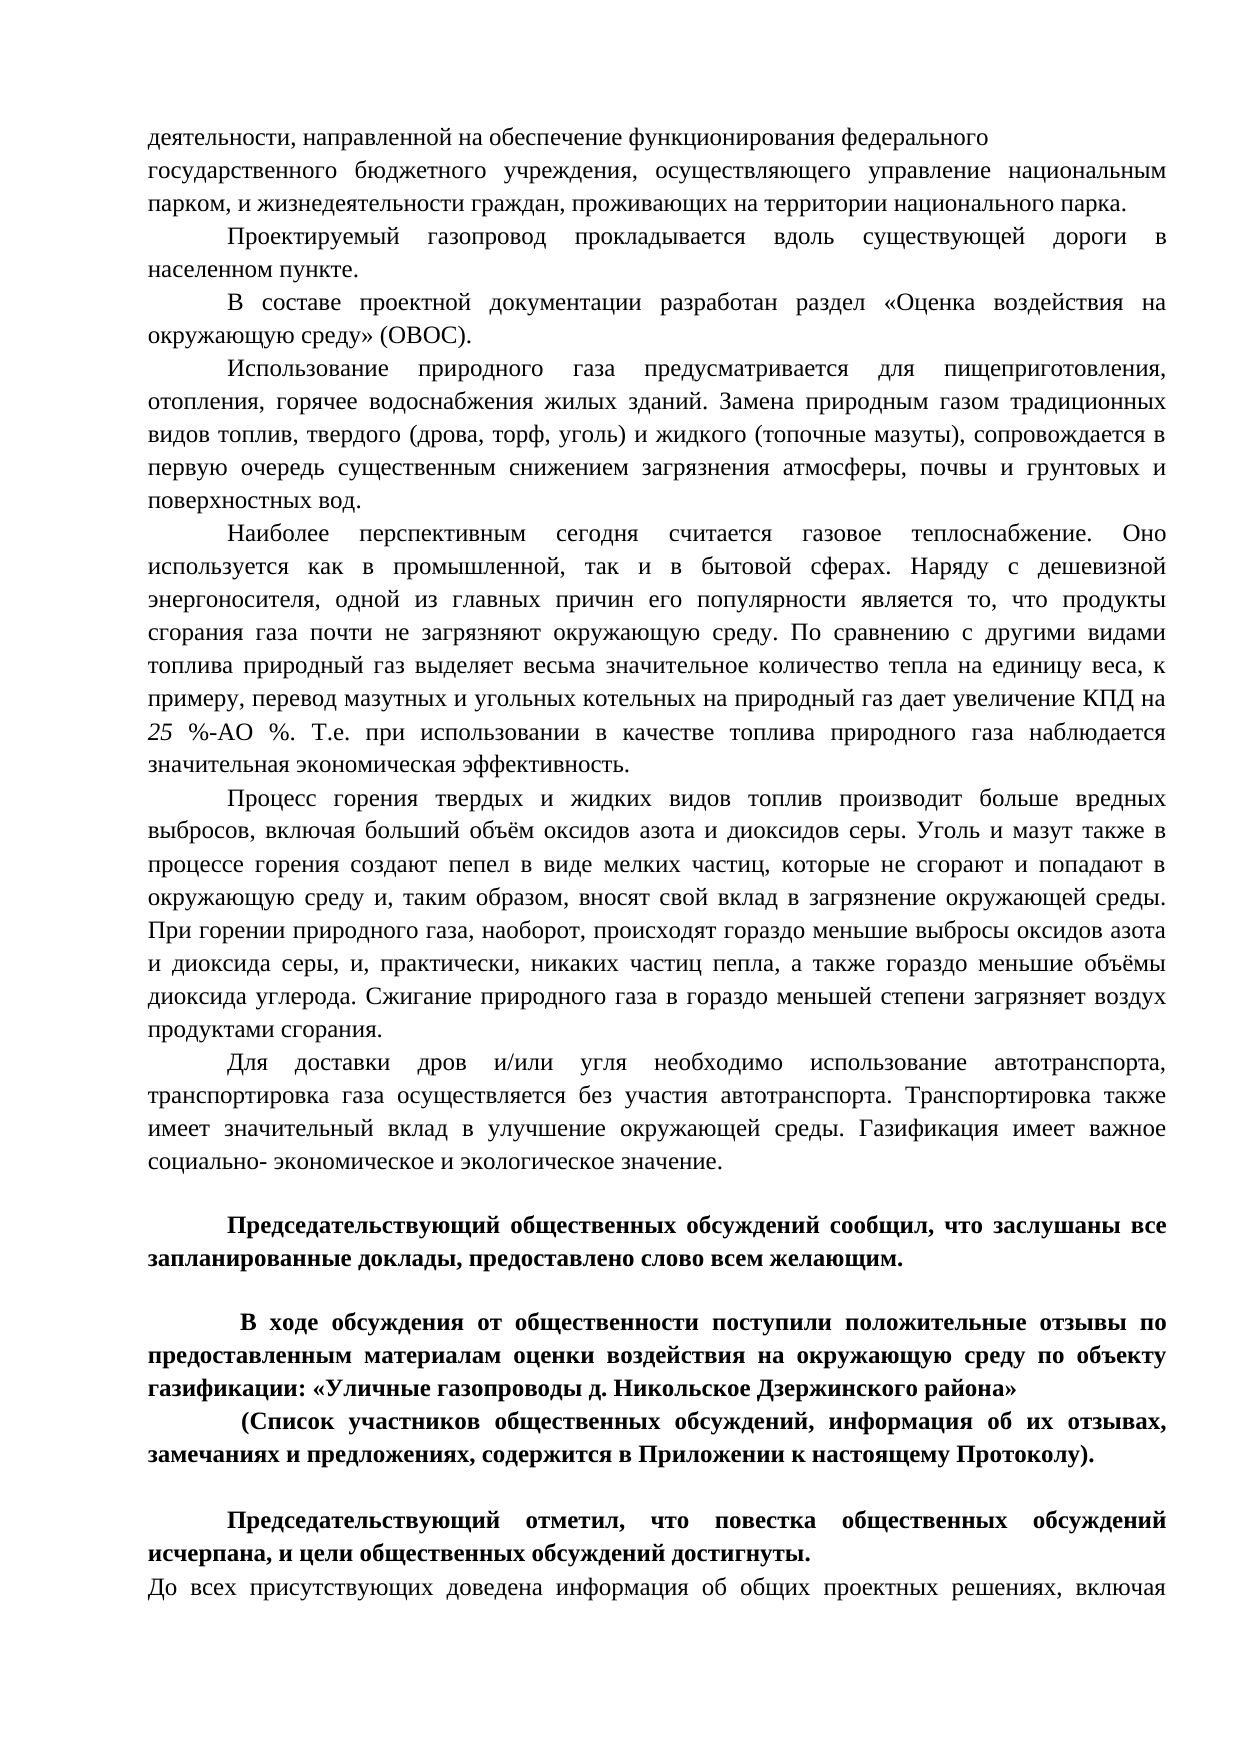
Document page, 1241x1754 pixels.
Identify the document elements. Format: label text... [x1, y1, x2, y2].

text Наиболее перспективным сегодня считается газовое теплоснабжение. Оно используется как в промышленной, так и в бытовой сферах. Наряду с дешевизной энергоносителя, одной из главных причин его популярности является то, что продукты сгорания газа почти не загрязняют окружающую среду. По сравнению с другими видами топлива природный газ выделяет весьма значительное количество тепла на единицу веса, к примеру, перевод мазутных и угольных котельных на природный газ дает увеличение КПД на 25 %-АО %. Т.е. при использовании в качестве топлива природного газа наблюдается значительная экономическая эффективность. [148, 515, 1167, 779]
text Процесс горения твердых и жидких видов топлив производит больше вредных выбросов, включая больший объём оксидов азота и диоксидов серы. Уголь и мазут также в процессе горения создают пепел в виде мелких частиц, которые не сгорают и попадают в окружающую среду и, таким образом, вносят свой вклад в загрязнение окружающей среды. При горении природного газа, наоборот, происходят гораздо меньшие выбросы оксидов азота и диоксида серы, и, практически, никаких частиц пепла, а также гораздо меньшие объёмы диоксида углерода. Сжигание природного газа в гораздо меньшей степени загрязняет воздух продуктами сгорания. [148, 779, 1167, 1044]
text Использование природного газа предусматривается для пищеприготовления, отопления, горячее водоснабжения жилых зданий. Замена природным газом традиционных видов топлив, твердого (дрова, торф, уголь) и жидкого (топочные мазуты), сопровождается в первую очередь существенным снижением загрязнения атмосферы, почвы и грунтовых и поверхностных вод. [148, 350, 1167, 515]
text В составе проектной документации разработан раздел «Оценка воздействия на окружающую среду» (ОВОС). [148, 284, 1167, 350]
text государственного бюджетного учреждения, осуществляющего управление национальным парком, и жизнедеятельности граждан, проживающих на территории национального парка. [148, 152, 1167, 218]
text Для доставки дров и/или угля необходимо использование автотранспорта, транспортировка газа осуществляется без участия автотранспорта. Транспортировка также имеет значительный вклад в улучшение окружающей среды. Газификация имеет важное социально- экономическое и экологическое значение. [148, 1044, 1167, 1176]
text деятельности, направленной на обеспечение функционирования федерального [148, 119, 1167, 152]
text В ходе обсуждения от общественности поступили положительные отзывы по предоставленным материалам оценки воздействия на окружающую среду по объекту газификации: «Уличные газопроводы д. Никольское Дзержинского района» [148, 1304, 1167, 1403]
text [148, 1568, 1167, 1602]
text (Список участников общественных обсуждений, информация об их отзывах, замечаниях и предложениях, содержится в Приложении к настоящему Протоколу). [148, 1403, 1167, 1469]
text Председательствующий общественных обсуждений сообщил, что заслушаны все запланированные доклады, предоставлено слово всем желающим. [148, 1207, 1167, 1273]
text Председательствующий отметил, что повестка общественных обсуждений исчерпана, и цели общественных обсуждений достигнуты. [148, 1502, 1167, 1568]
text Проектируемый газопровод прокладывается вдоль существующей дороги в населенном пункте. [148, 218, 1167, 284]
